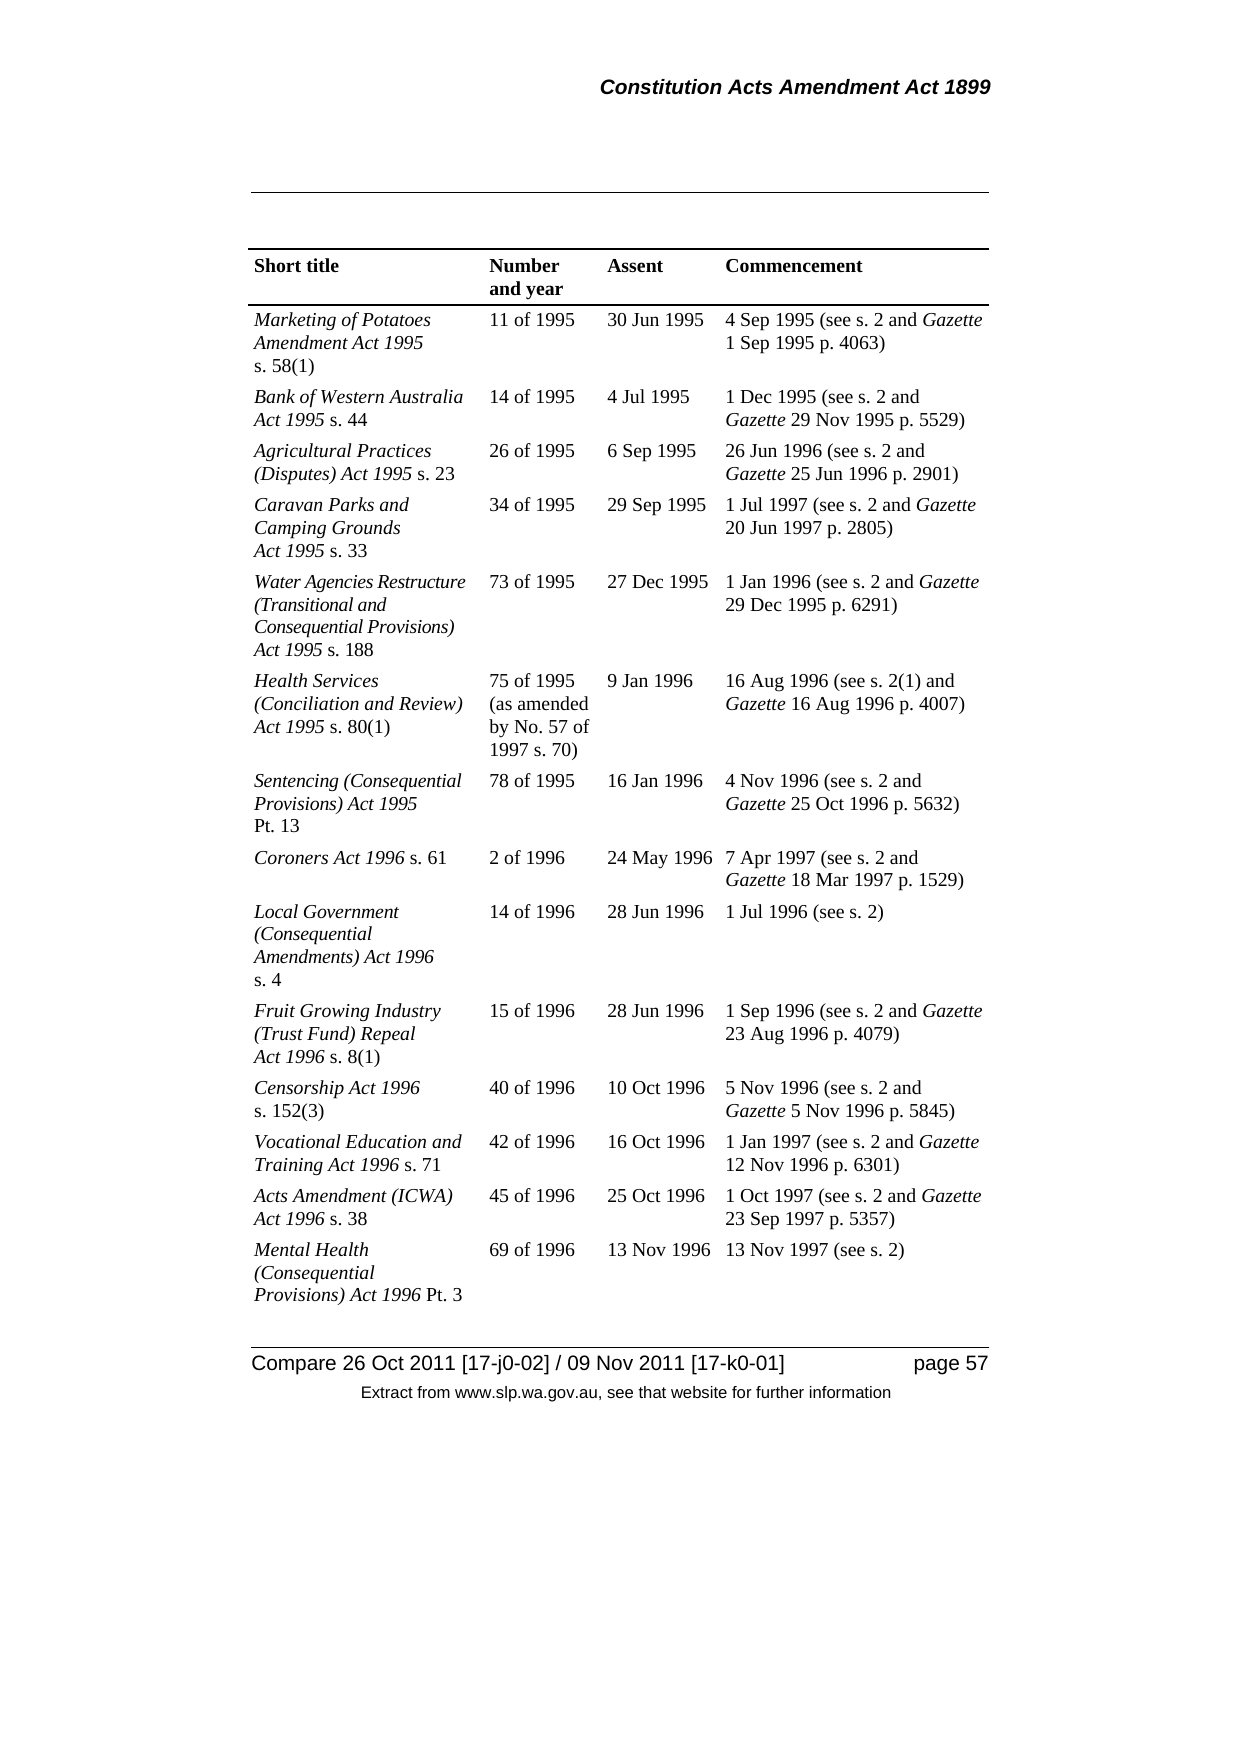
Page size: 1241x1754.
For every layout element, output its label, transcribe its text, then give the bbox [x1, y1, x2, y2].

table_cell 1 Sep 1996 (see s. 2 and Gazette 23 Aug 1996 p. 4079) [719, 995, 989, 1072]
table_cell 1 Jul 1996 (see s. 2) [719, 895, 989, 995]
table_cell 26 Jun 1996 (see s. 2 and Gazette 25 Jun 1996 p. 2901) [719, 435, 989, 489]
table_cell 16 Jan 1996 [601, 765, 719, 841]
table_cell 42 of 1996 [483, 1126, 601, 1180]
table_cell 2 of 1996 [483, 841, 601, 895]
table_cell 45 of 1996 [483, 1180, 601, 1234]
table_cell 24 May 1996 [601, 841, 719, 895]
table_cell 1 Dec 1995 (see s. 2 and Gazette 29 Nov 1995 p. 5529) [719, 381, 989, 435]
table_cell 16 Aug 1996 (see s. 2(1) and Gazette 16 Aug 1996 p. 4007) [719, 665, 989, 765]
table_cell 10 Oct 1996 [601, 1072, 719, 1126]
table_cell 11 of 1995 [483, 306, 601, 381]
table_cell 73 of 1995 [483, 566, 601, 665]
table_cell 5 Nov 1996 (see s. 2 and Gazette 5 Nov 1996 p. 5845) [719, 1072, 989, 1126]
table_cell Vocational Education and Training Act 1996 s. 71 [248, 1126, 483, 1180]
table_cell 40 of 1996 [483, 1072, 601, 1126]
table_header Number and year [483, 250, 601, 304]
table_cell 26 of 1995 [483, 435, 601, 489]
table_cell Acts Amendment (ICWA) Act 1996 s. 38 [248, 1180, 483, 1234]
table_cell 28 Jun 1996 [601, 995, 719, 1072]
table_cell 14 of 1996 [483, 895, 601, 995]
table_cell 1 Jan 1997 (see s. 2 and Gazette 12 Nov 1996 p. 6301) [719, 1126, 989, 1180]
table_cell 1 Oct 1997 (see s. 2 and Gazette 23 Sep 1997 p. 5357) [719, 1180, 989, 1234]
table_cell 15 of 1996 [483, 995, 601, 1072]
table_cell 9 Jan 1996 [601, 665, 719, 765]
table_cell 78 of 1995 [483, 765, 601, 841]
table_cell 13 Nov 1997 (see s. 2) [719, 1234, 989, 1310]
table_cell Local Government (Consequential Amendments) Act 1996 s. 4 [248, 895, 483, 995]
table_cell 1 Jan 1996 (see s. 2 and Gazette 29 Dec 1995 p. 6291) [719, 566, 989, 665]
table_cell Censorship Act 1996 s. 152(3) [248, 1072, 483, 1126]
table_cell Bank of Act 1995 s. 44 [248, 381, 483, 435]
table_cell 30 Jun 1995 [601, 306, 719, 381]
table_cell 28 Jun 1996 [601, 895, 719, 995]
table_header Short title [248, 250, 483, 304]
table_cell 27 Dec 1995 [601, 566, 719, 665]
table_cell 4 Sep 1995 (see s. 2 and Gazette 1 Sep 1995 p. 4063) [719, 306, 989, 381]
table_cell 13 Nov 1996 [601, 1234, 719, 1310]
table_cell and Camping Grounds Act 1995 s. 33 [248, 489, 483, 566]
table_cell 6 Sep 1995 [601, 435, 719, 489]
table_cell Mental Health (Consequential Provisions) Act 1996 Pt. 3 [248, 1234, 483, 1310]
table_cell Sentencing (Consequential Provisions) Act 1995 Pt. 13 [248, 765, 483, 841]
table_cell 4 Nov 1996 (see s. 2 and Gazette 25 Oct 1996 p. 5632) [719, 765, 989, 841]
table_cell Marketing of Potatoes Amendment Act 1995 s. 58(1) [248, 306, 483, 381]
table_cell 25 Oct 1996 [601, 1180, 719, 1234]
table_header Assent [601, 250, 719, 304]
table_cell 7 Apr 1997 (see s. 2 and Gazette 18 Mar 1997 p. 1529) [719, 841, 989, 895]
table_cell 16 Oct 1996 [601, 1126, 719, 1180]
table_cell Water Agencies Restructure (Transitional and Consequential Provisions) Act 1995 s. 188 [248, 566, 483, 665]
table_header Commencement [719, 250, 989, 304]
table_cell Coroners Act 1996 s. 61 [248, 841, 483, 895]
table_cell 14 of 1995 [483, 381, 601, 435]
table_cell 4 Jul 1995 [601, 381, 719, 435]
table_cell Agricultural Practices (Disputes) Act 1995 s. 23 [248, 435, 483, 489]
table_cell 34 of 1995 [483, 489, 601, 566]
table_cell 69 of 1996 [483, 1234, 601, 1310]
table_cell 75 of 1995 (as amended by No. 57 of 1997 s. 70) [483, 665, 601, 765]
table_cell Health Services (Conciliation and Review) Act 1995 s. 80(1) [248, 665, 483, 765]
table_cell 29 Sep 1995 [601, 489, 719, 566]
table_cell Fruit Growing Industry (Trust Fund) Repeal Act 1996 s. 8(1) [248, 995, 483, 1072]
table_cell 1 Jul 1997 (see s. 2 and Gazette 20 Jun 1997 p. 2805) [719, 489, 989, 566]
